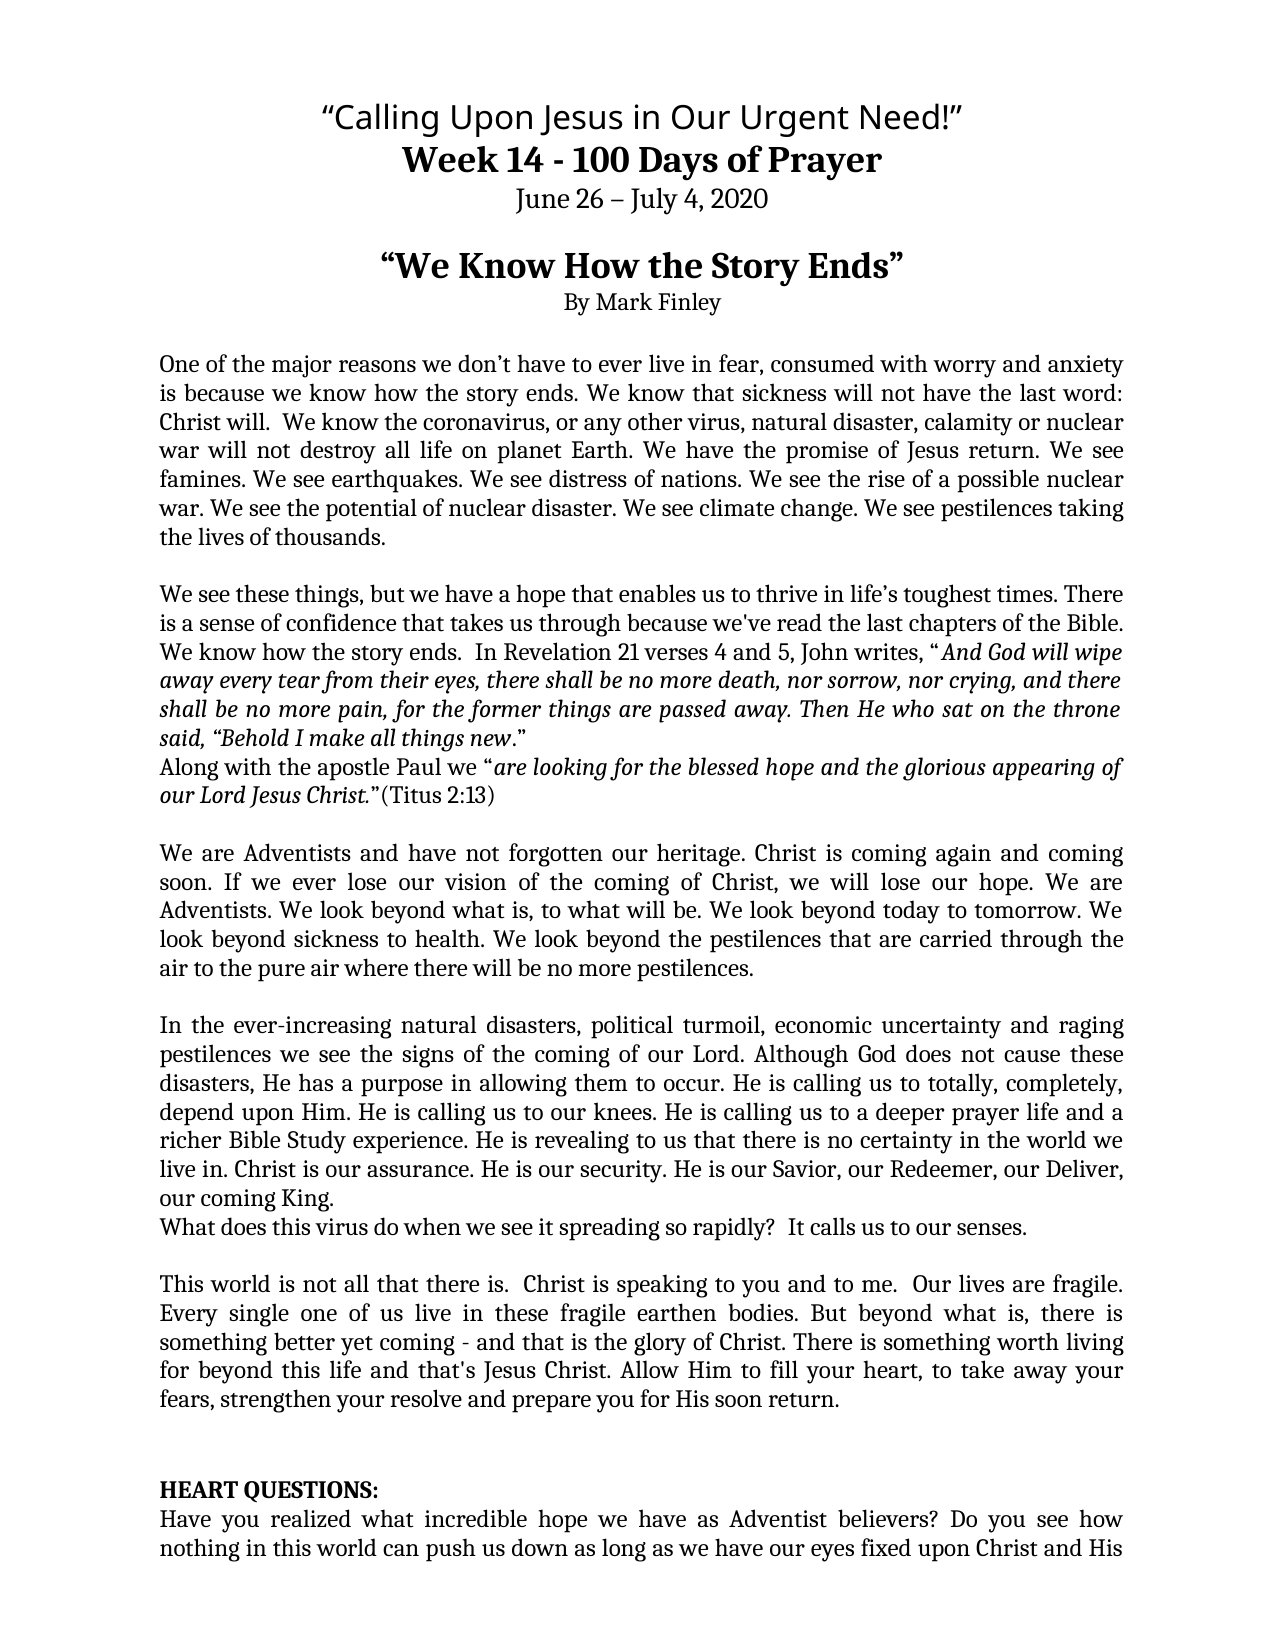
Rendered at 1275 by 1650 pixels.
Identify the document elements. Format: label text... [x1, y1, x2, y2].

text “Calling Upon Jesus in Our Urgent Need!” [159, 94, 1125, 139]
text This world is not all that there is. Christ is speaking to you and to me. Our lives are fragile. Every single one of us live in these fragile earthen bodies. But beyond what is, there is something better yet coming - and that is the glory of Christ. There is something worth living for beyond this life and that's Jesus Christ. Allow Him to fill your heart, to take away your fears, strengthen your resolve and prepare you for His soon return. [159, 1270, 1125, 1414]
text Week 14 - 100 Days of Prayer [159, 139, 1125, 182]
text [159, 1505, 1125, 1562]
text We see these things, but we have a hope that enables us to thrive in life’s toughest times. There is a sense of confidence that takes us through because we've read the last chapters of the Bible. We know how the story ends. In Revelation 21 verses 4 and 5, John writes, “And God will wipe away every tear from their eyes, there shall be no more death, nor sorrow, nor crying, and there shall be no more pain, for the former things are passed away. Then He who sat on the throne said, “Behold I make all things new.” [159, 580, 1125, 752]
text One of the major reasons we don’t have to ever live in fear, consumed with worry and anxiety is because we know how the story ends. We know that sickness will not have the last word: Christ will. We know the coronavirus, or any other virus, natural disaster, calamity or nuclear war will not destroy all life on planet Earth. We have the promise of Jesus return. We see famines. We see earthquakes. We see distress of nations. We see the rise of a possible nuclear war. We see the potential of nuclear disaster. We see climate change. We see pestilences taking the lives of thousands. [159, 350, 1125, 551]
text What does this virus do when we see it spreading so rapidly? It calls us to our senses. [159, 1212, 1125, 1241]
text We are Adventists and have not forgotten our heritage. Christ is coming again and coming soon. If we ever lose our vision of the coming of Christ, we will lose our hope. We are Adventists. We look beyond what is, to what will be. We look beyond today to tomorrow. We look beyond sickness to health. We look beyond the pestilences that are carried through the air to the pure air where there will be no more pestilences. [159, 839, 1125, 982]
text HEART QUESTIONS: [159, 1476, 1125, 1505]
text In the ever-increasing natural disasters, political turmoil, economic uncertainty and raging pestilences we see the signs of the coming of our Lord. Although God does not cause these disasters, He has a purpose in allowing them to occur. He is calling us to totally, completely, depend upon Him. He is calling us to our knees. He is calling us to a deeper prayer life and a richer Bible Study experience. He is revealing to us that there is no certainty in the world we live in. Christ is our assurance. He is our security. He is our Savior, our Redeemer, our Deliver, our coming King. [159, 1011, 1125, 1212]
text “We Know How the Story Ends” [159, 244, 1125, 288]
text By Mark Finley [159, 288, 1125, 316]
text Along with the apostle Paul we “are looking for the blessed hope and the glorious appearing of our Lord Jesus Christ.”(Titus 2:13) [159, 752, 1125, 810]
text June 26 – July 4, 2020 [159, 182, 1125, 216]
